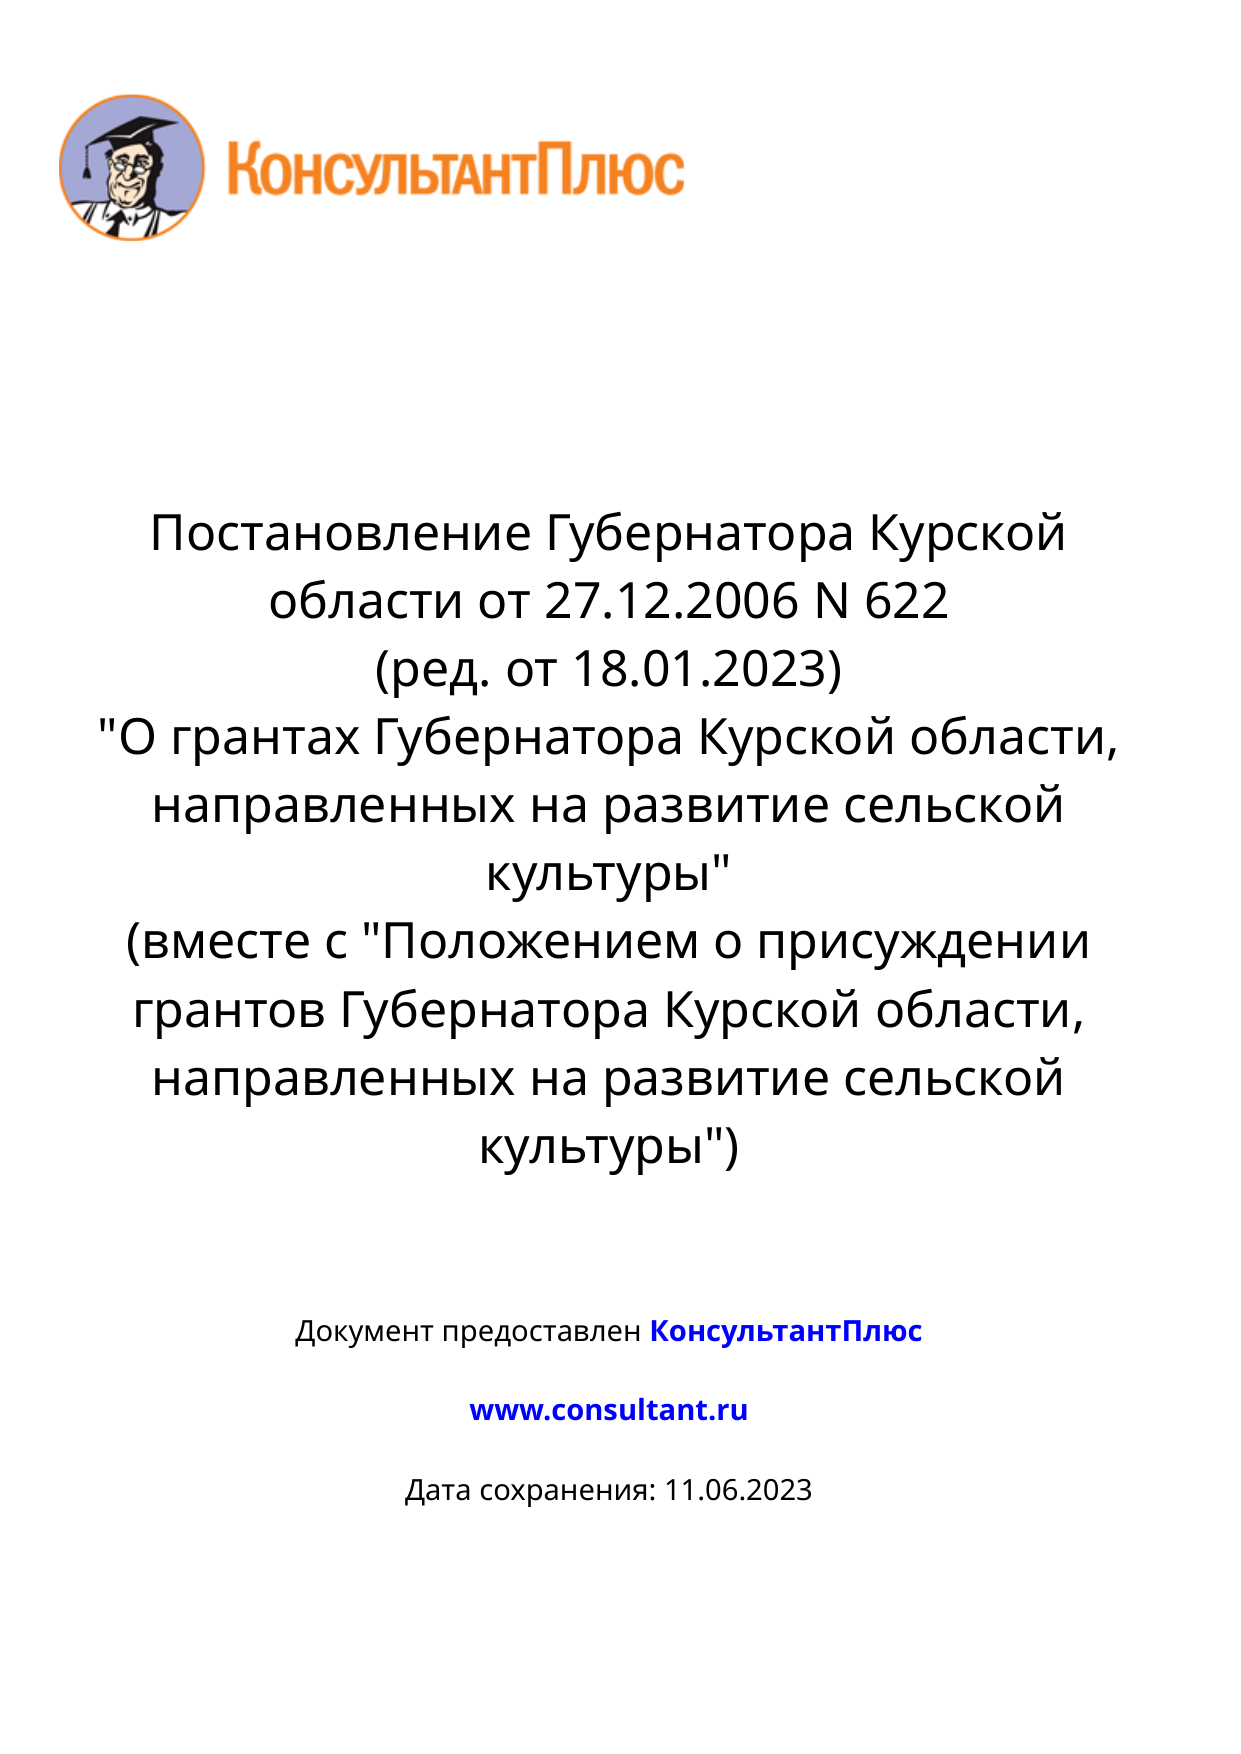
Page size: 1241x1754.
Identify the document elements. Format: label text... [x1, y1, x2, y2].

table_cell Документ предоставлен КонсультантПлюс www.consultant.ru Дата сохранения: 11.06.2023 [51, 1272, 1167, 1587]
picture [59, 93, 684, 243]
table_header [51, 88, 1167, 403]
table_cell Постановление Губернатора Курской области от 27.12.2006 N 622 (ред. от 18.01.2023) "О грантах Губернатора Курской области, направленных на развитие сельской культуры" (вместе с "Положением о присуждении грантов Губернатора Курской области, направленных на развитие сельской культуры") [51, 403, 1167, 1272]
